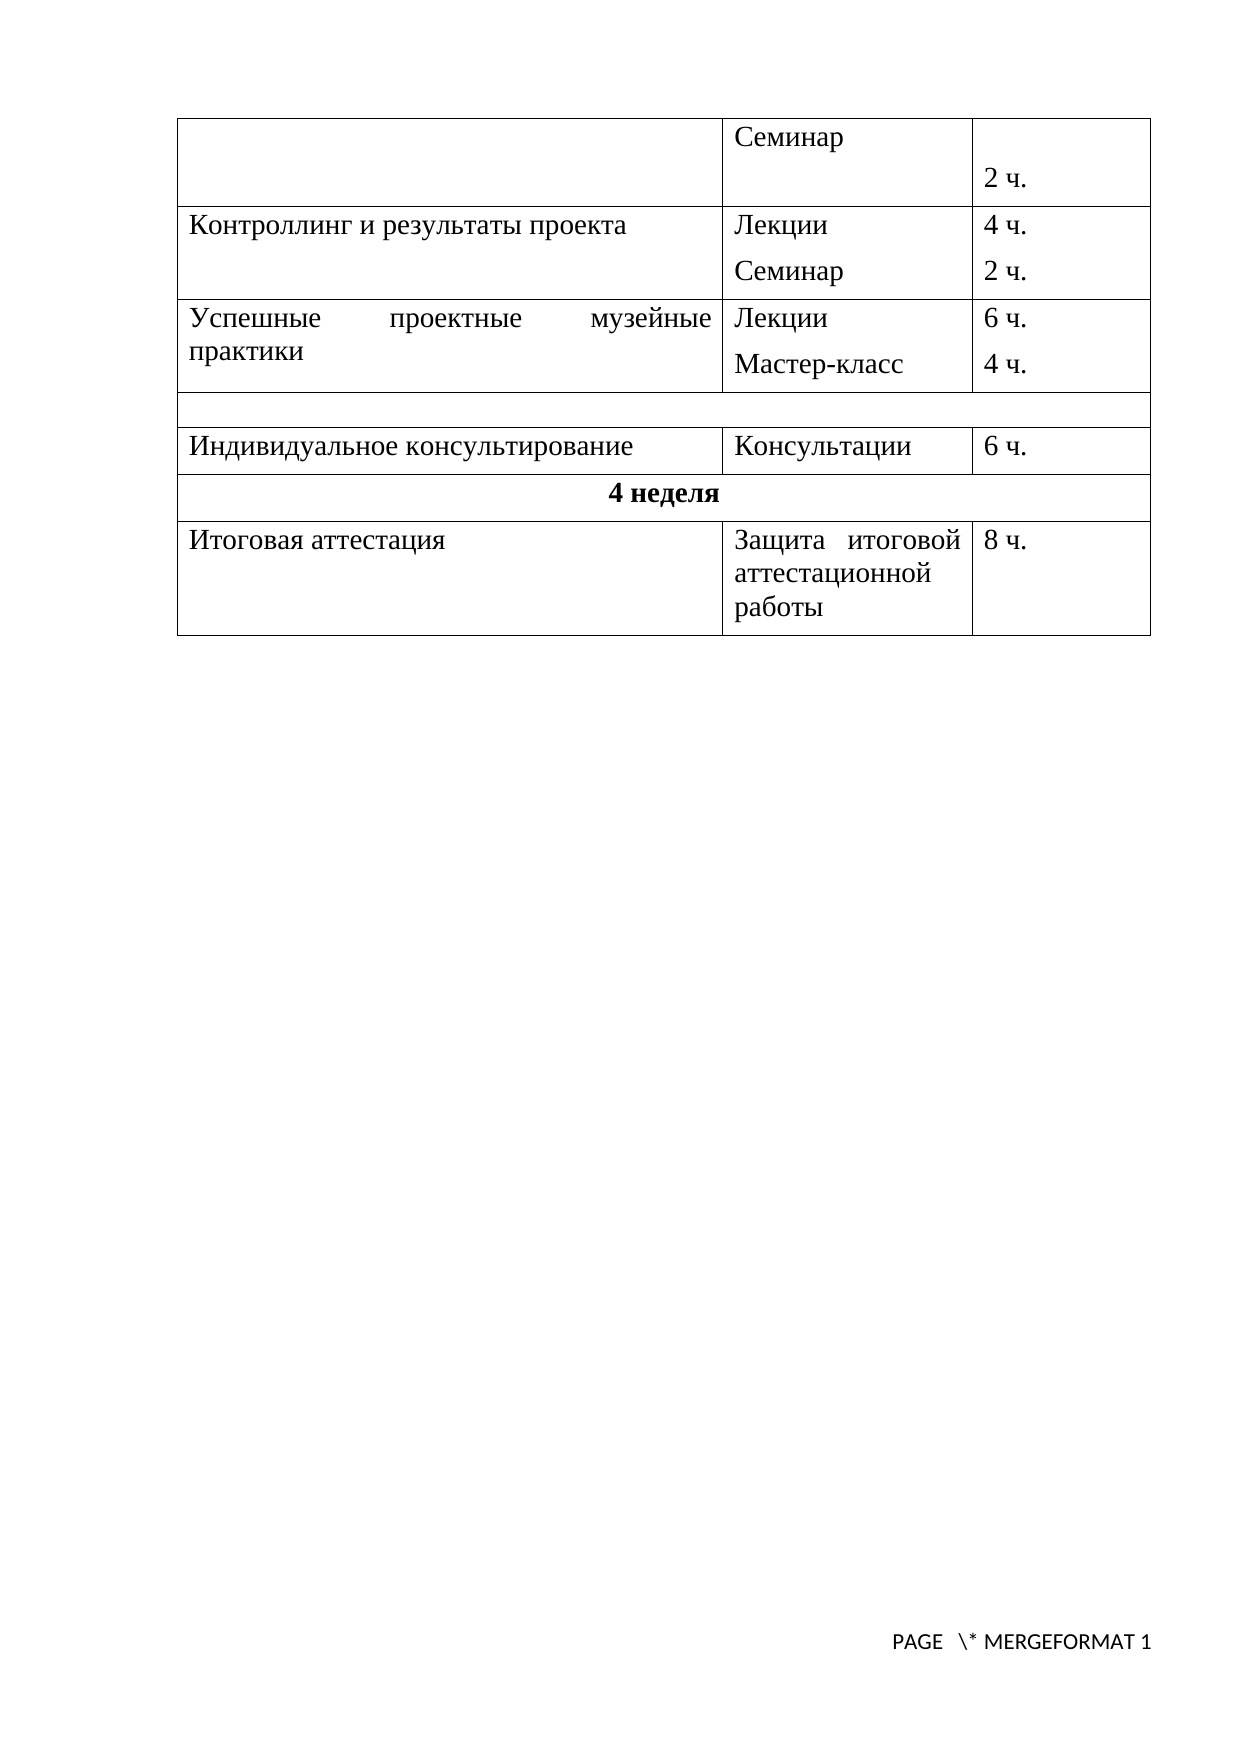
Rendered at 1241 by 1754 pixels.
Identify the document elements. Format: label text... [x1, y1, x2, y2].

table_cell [178, 119, 722, 206]
table_cell 8 ч. [973, 522, 1150, 635]
table_cell Успешные проектные музейные практики [178, 300, 722, 392]
table_cell 6 ч. 4 ч. [973, 300, 1150, 392]
table_cell [178, 393, 1150, 427]
table_cell Итоговая аттестация [178, 522, 722, 635]
table_cell Защита итоговой аттестационной работы [723, 522, 972, 635]
table_cell Консультации [723, 428, 972, 474]
table_cell 4 ч. 2 ч. [973, 207, 1150, 299]
table_cell 4 неделя [178, 475, 1150, 521]
table_cell Лекции Мастер-класс [723, 300, 972, 392]
table_cell Лекции Семинар [723, 207, 972, 299]
table_cell Контроллинг и результаты проекта [178, 207, 722, 299]
table_cell 4 ч. 2 ч. [973, 119, 1150, 206]
table_cell Индивидуальное консультирование [178, 428, 722, 474]
table_cell 6 ч. [973, 428, 1150, 474]
table_cell Лекции Семинар [723, 119, 972, 206]
